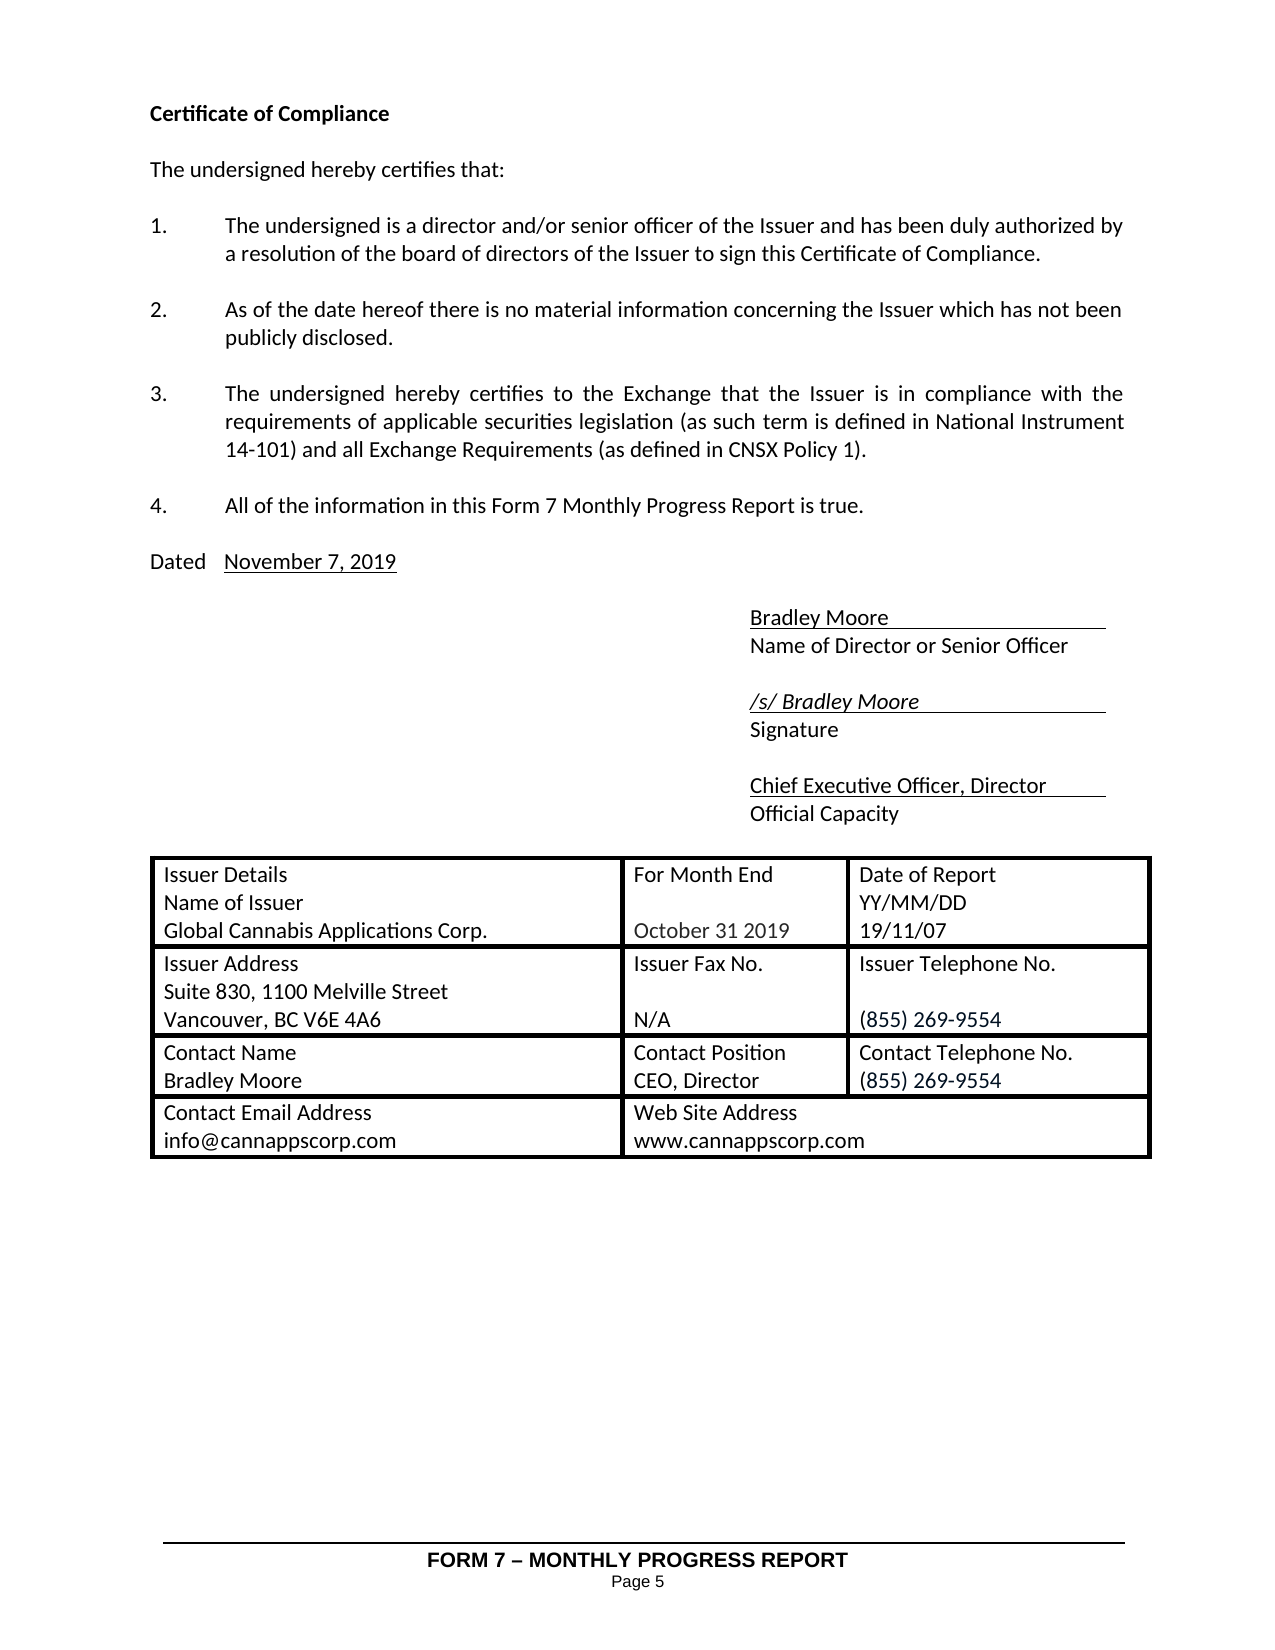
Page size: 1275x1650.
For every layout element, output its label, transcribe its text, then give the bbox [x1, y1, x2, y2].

table_cell Contact Name Bradley Moore [155, 1038, 620, 1094]
list Bradley Moore Name of Director or Senior Officer [150, 603, 1125, 659]
table_cell Web Site Address www.cannappscorp.com [625, 1099, 1147, 1154]
text Chief Executive Officer, Director Official Capacity [750, 772, 1125, 828]
table_header For Month End October 31 2019 [625, 860, 846, 944]
table_cell Issuer Fax No. N/A [625, 949, 846, 1033]
list Certificate of Compliance [150, 99, 1125, 127]
table_cell Issuer Address Suite 830, 1100 Melville Street Vancouver, BC V6E 4A6 [155, 949, 620, 1033]
table_cell Contact Position CEO, Director [625, 1038, 846, 1094]
list The undersigned hereby certifies to the Exchange that the Issuer is in compliance with the requirements of applicable securities legislation (as such term is defined in National Instrument 14-101) and all Exchange Requirements (as defined in CNSX Policy 1). [150, 379, 1125, 463]
table_cell Contact Email Address info@cannappscorp.com [155, 1099, 620, 1154]
table_cell Contact Telephone No. (855) 269-9554 [850, 1038, 1147, 1094]
table_header Issuer Details Name of Issuer Global Cannabis Applications Corp. [155, 860, 620, 944]
table_cell Issuer Telephone No. (855) 269-9554 [850, 949, 1147, 1033]
text The undersigned hereby certifies that: [150, 155, 1125, 183]
list The undersigned is a director and/or senior officer of the Issuer and has been duly authorized by a resolution of the board of directors of the Issuer to sign this Certificate of Compliance. [150, 211, 1125, 267]
list /s/ Bradley Moore Signature [150, 687, 1125, 743]
text Dated November 7, 2019 [150, 547, 1125, 575]
list All of the information in this Form 7 Monthly Progress Report is true. [150, 491, 1125, 519]
table_header Date of Report YY/MM/DD 19/11/07 [850, 860, 1147, 944]
list As of the date hereof there is no material information concerning the Issuer which has not been publicly disclosed. [150, 295, 1125, 351]
